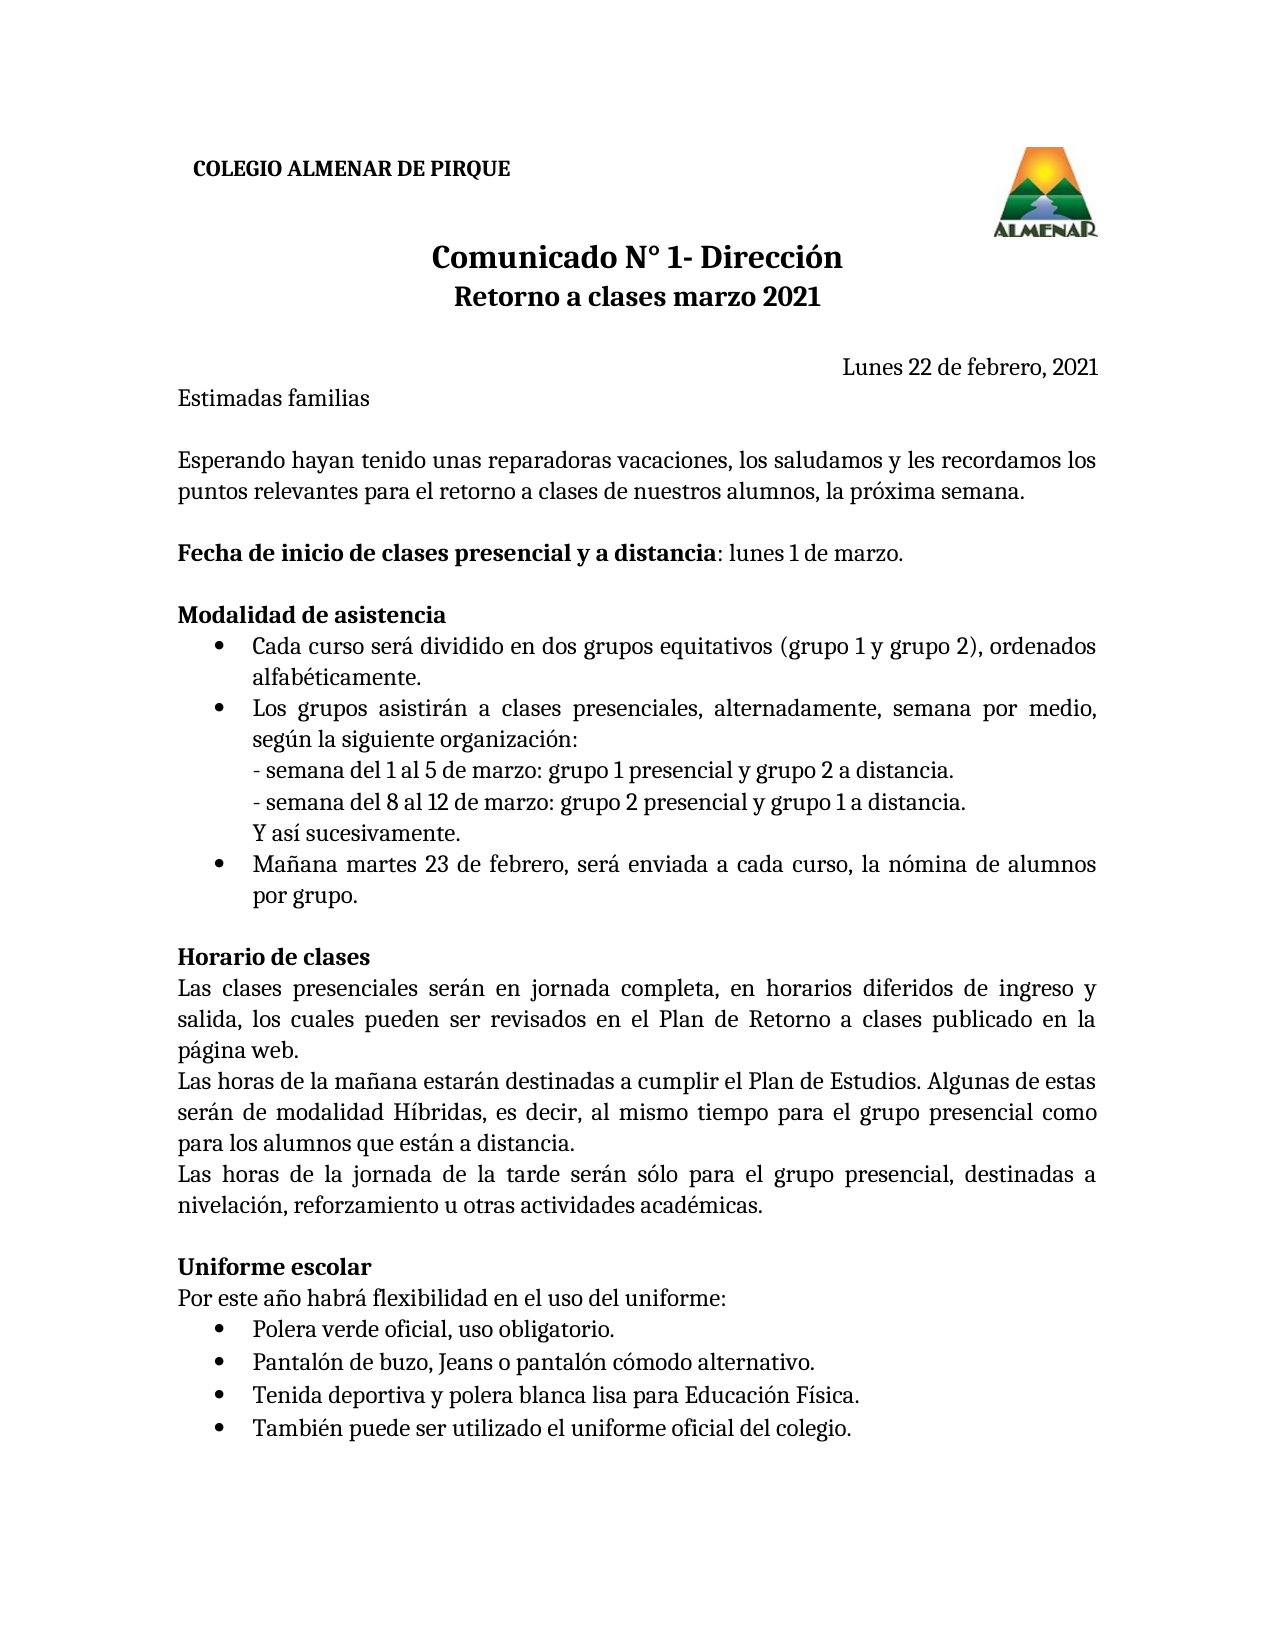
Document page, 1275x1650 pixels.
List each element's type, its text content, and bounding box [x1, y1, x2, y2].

text Las horas de la mañana estarán destinadas a cumplir el Plan de Estudios. Algunas de estas serán de modalidad Híbridas, es decir, al mismo tiempo para el grupo presencial como para los alumnos que están a distancia. [177, 1067, 1098, 1158]
text Las horas de la jornada de la tarde serán sólo para el grupo presencial, destinadas a nivelación, reforzamiento u otras actividades académicas. [177, 1160, 1098, 1220]
list Polera verde oficial, uso obligatorio. [215, 1315, 1075, 1344]
text Estimadas familias [177, 384, 1098, 413]
list Los grupos asistirán a clases presenciales, alternadamente, semana por medio, según la siguiente organización: [215, 694, 1098, 754]
list Pantalón de buzo, Jeans o pantalón cómodo alternativo. [215, 1348, 1075, 1377]
text Comunicado N° 1- Dirección [177, 239, 1098, 277]
text Las clases presenciales serán en jornada completa, en horarios diferidos de ingreso y salida, los cuales pueden ser revisados en el Plan de Retorno a clases publicado en la página web. [177, 974, 1098, 1064]
text Uniforme escolar [177, 1253, 1098, 1282]
text Modalidad de asistencia [177, 601, 1098, 630]
list Mañana martes 23 de febrero, será enviada a cada curso, la nómina de alumnos por grupo. [215, 849, 1098, 909]
list - semana del 1 al 5 de marzo: grupo 1 presencial y grupo 2 a distancia. [252, 756, 1098, 785]
text Retorno a clases marzo 2021 [177, 280, 1098, 314]
text Esperando hayan tenido unas reparadoras vacaciones, los saludamos y les recordamos los puntos relevantes para el retorno a clases de nuestros alumnos, la próxima semana. [177, 446, 1098, 506]
text Lunes 22 de febrero, 2021 [177, 352, 1098, 381]
list - semana del 8 al 12 de marzo: grupo 2 presencial y grupo 1 a distancia. [252, 787, 1098, 816]
list Y así sucesivamente. [252, 818, 1098, 847]
text Horario de clases [177, 943, 1098, 971]
picture [993, 147, 1098, 237]
text Fecha de inicio de clases presencial y a distancia: lunes 1 de marzo. [177, 539, 1098, 568]
list Cada curso será dividido en dos grupos equitativos (grupo 1 y grupo 2), ordenados alfabéticamente. [215, 632, 1098, 692]
text Por este año habrá flexibilidad en el uso del uniforme: [177, 1284, 1098, 1313]
list Tenida deportiva y polera blanca lisa para Educación Física. [215, 1381, 1075, 1410]
list También puede ser utilizado el uniforme oficial del colegio. [215, 1414, 1075, 1443]
